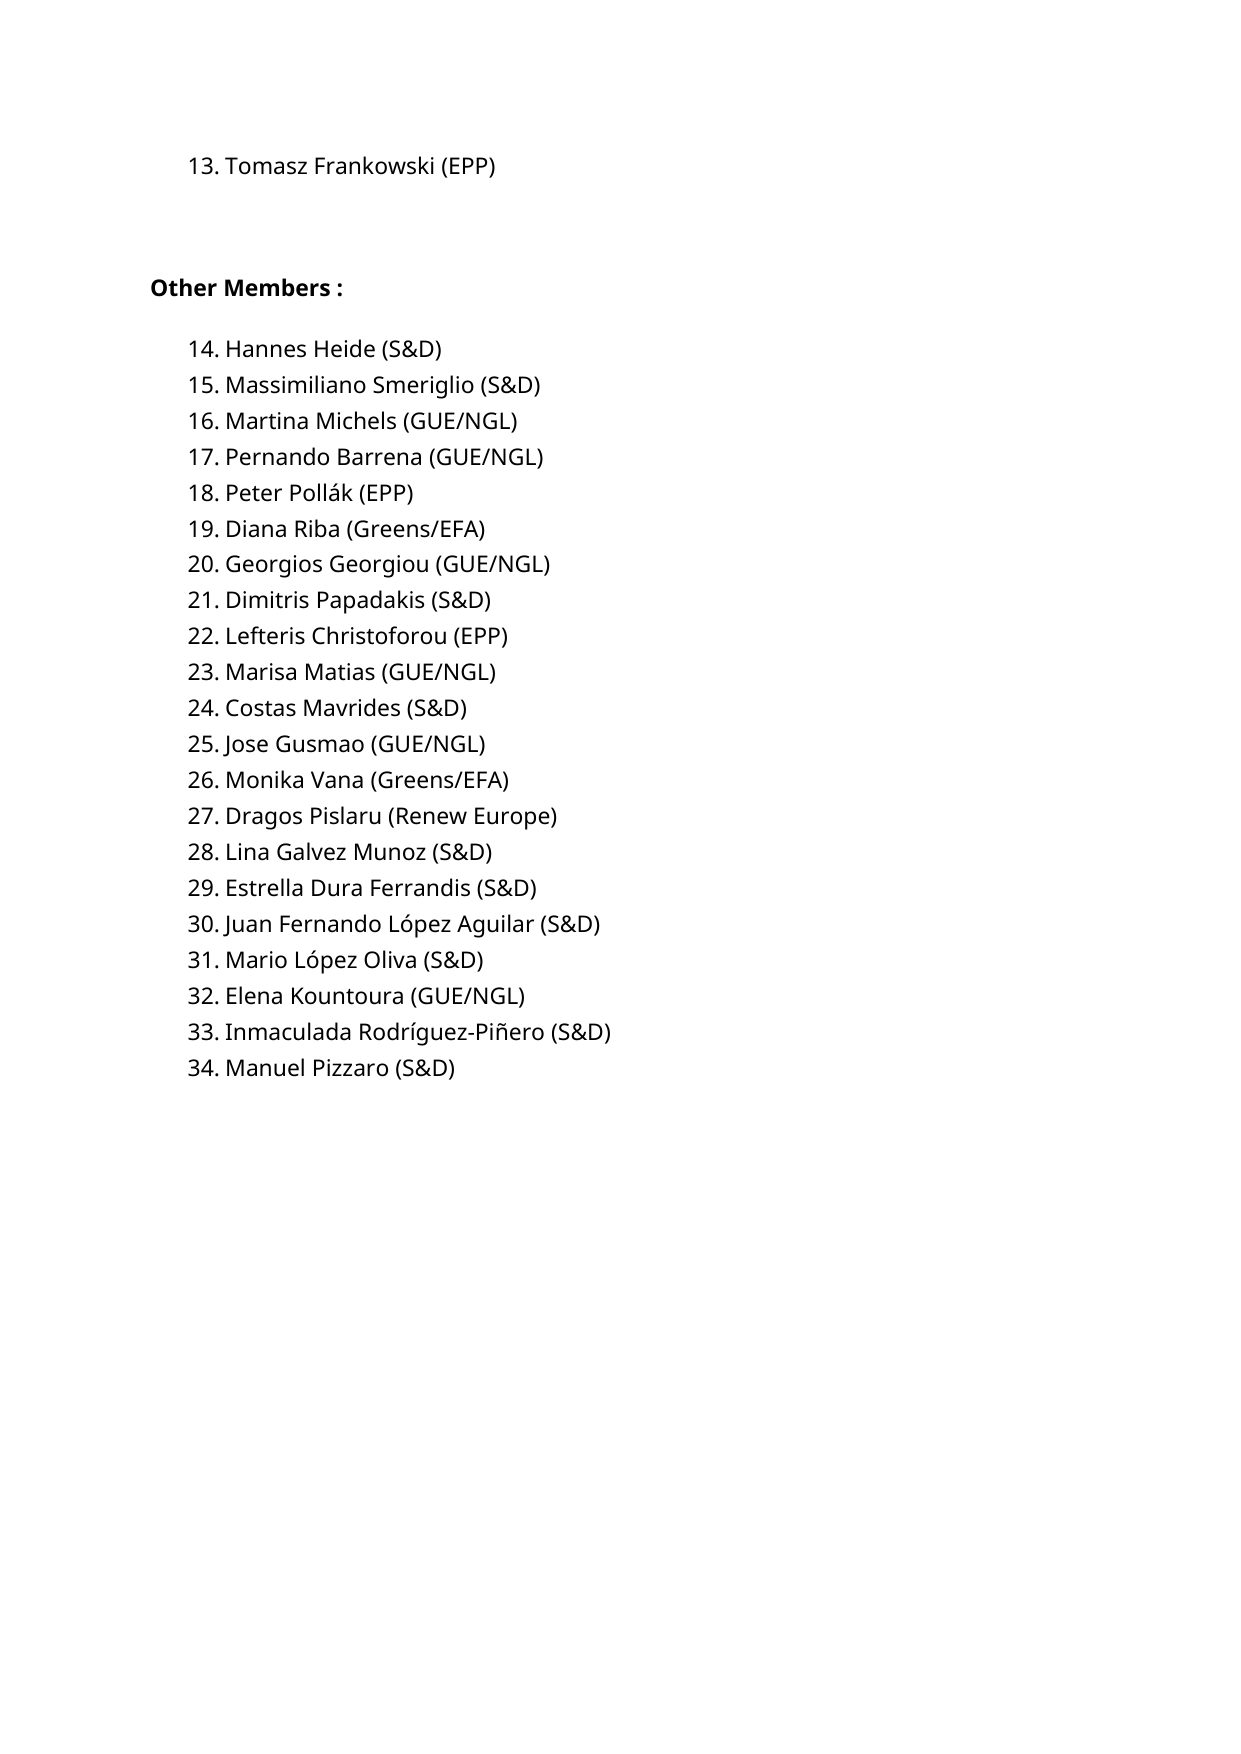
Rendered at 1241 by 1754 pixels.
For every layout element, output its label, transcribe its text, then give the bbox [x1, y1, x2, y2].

list Diana Riba (Greens/EFA) [187, 512, 1090, 544]
list Georgios Georgiou (GUE/NGL) [187, 548, 1090, 580]
list Juan Fernando López Aguilar (S&D) [187, 908, 1090, 939]
list Tomasz Frankowski (EPP) [187, 150, 1090, 181]
list Costas Mavrides (S&D) [187, 692, 1090, 723]
list Marisa Matias (GUE/NGL) [187, 656, 1090, 687]
list Massimiliano Smeriglio (S&D) [187, 369, 1090, 400]
list Dimitris Papadakis (S&D) [187, 584, 1090, 616]
list Martina Michels (GUE/NGL) [187, 405, 1090, 436]
list Dragos Pislaru (Renew Europe) [187, 800, 1090, 831]
list Elena Kountoura (GUE/NGL) [187, 980, 1090, 1011]
list Peter Pollák (EPP) [187, 477, 1090, 508]
list Pernando Barrena (GUE/NGL) [187, 441, 1090, 472]
list Lefteris Christoforou (EPP) [187, 620, 1090, 652]
list Monika Vana (Greens/EFA) [187, 764, 1090, 795]
list Hannes Heide (S&D) [187, 333, 1090, 364]
list Inmaculada Rodríguez-Piñero (S&D) [187, 1016, 1090, 1047]
list Mario López Oliva (S&D) [187, 944, 1090, 975]
list Jose Gusmao (GUE/NGL) [187, 728, 1090, 759]
list Lina Galvez Munoz (S&D) [187, 836, 1090, 867]
list Manuel Pizzaro (S&D) [187, 1052, 1090, 1083]
text Other Members : [150, 272, 1090, 303]
list Estrella Dura Ferrandis (S&D) [187, 872, 1090, 903]
